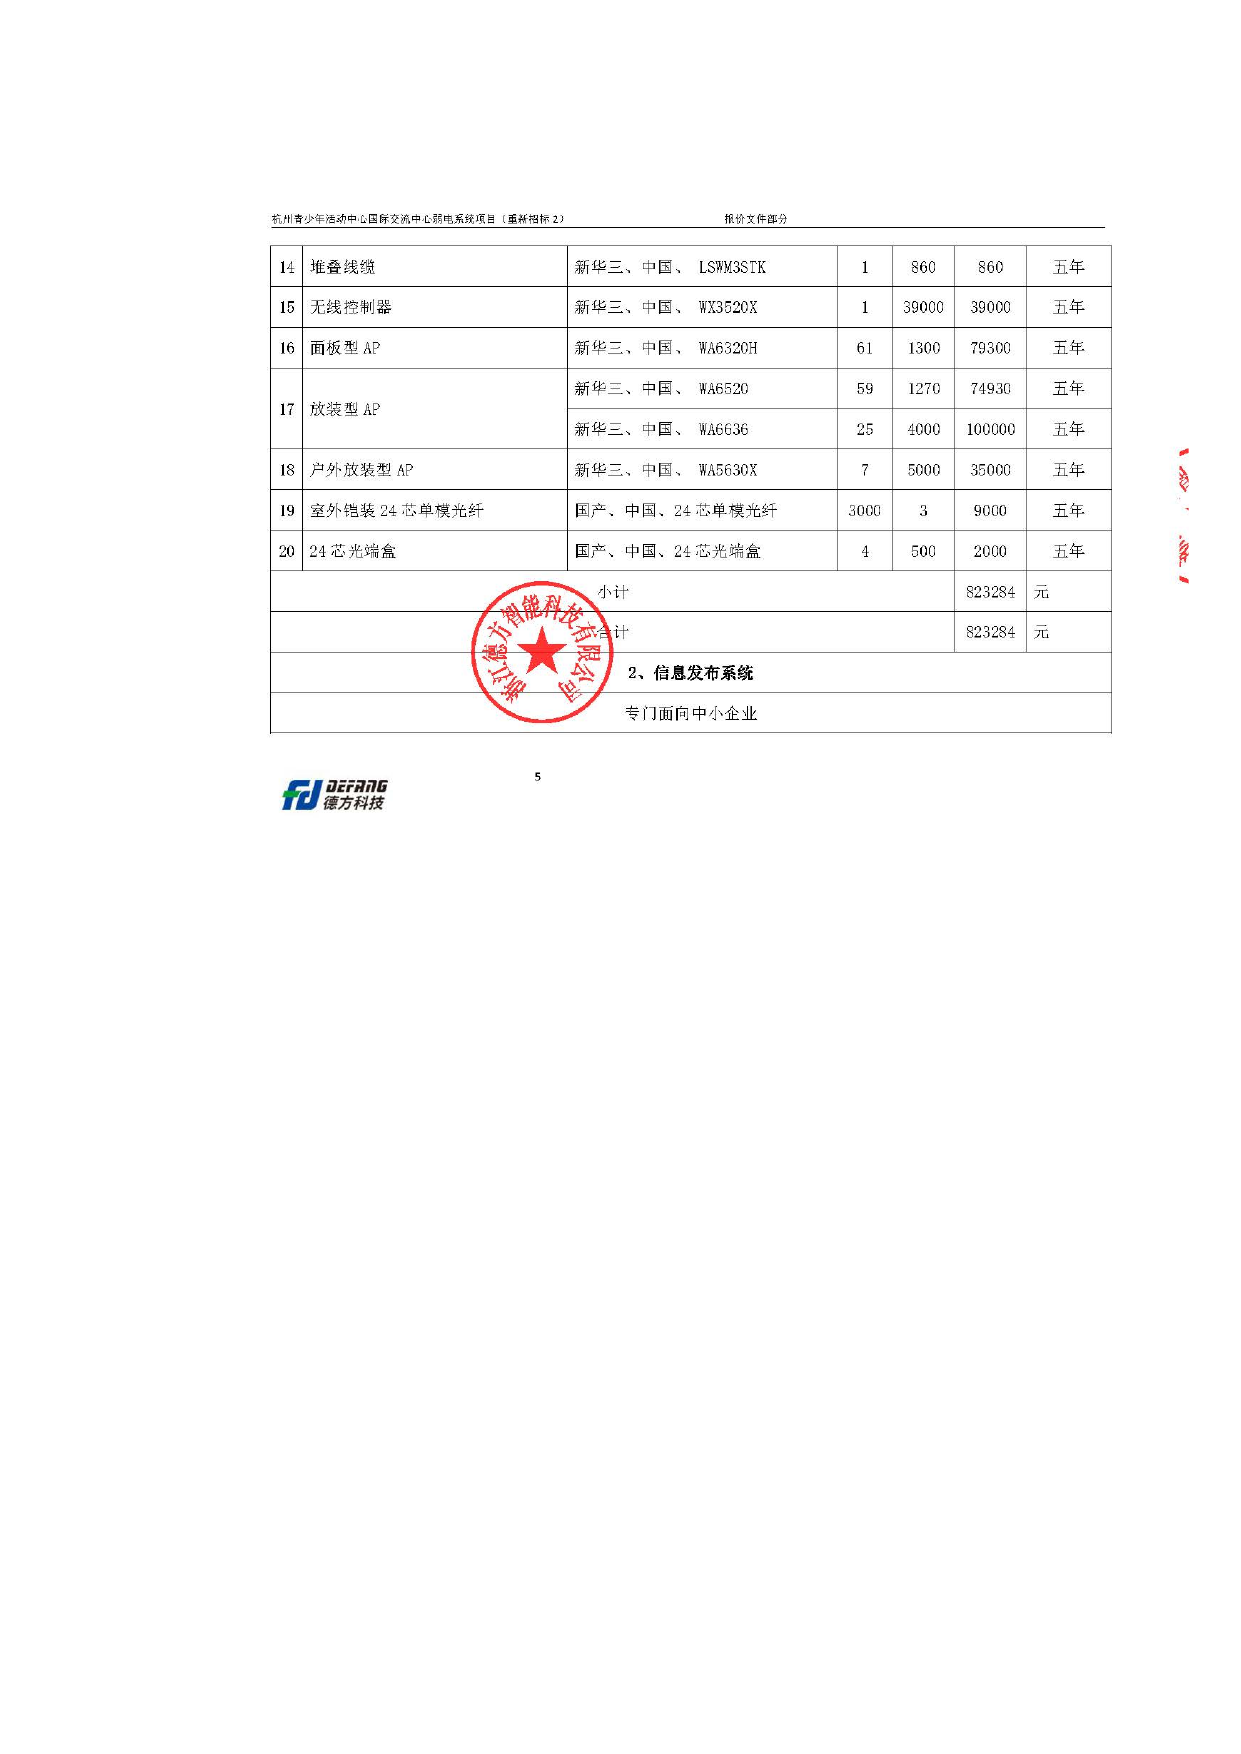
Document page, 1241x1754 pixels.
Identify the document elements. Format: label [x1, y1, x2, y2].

picture [187, 162, 1189, 870]
